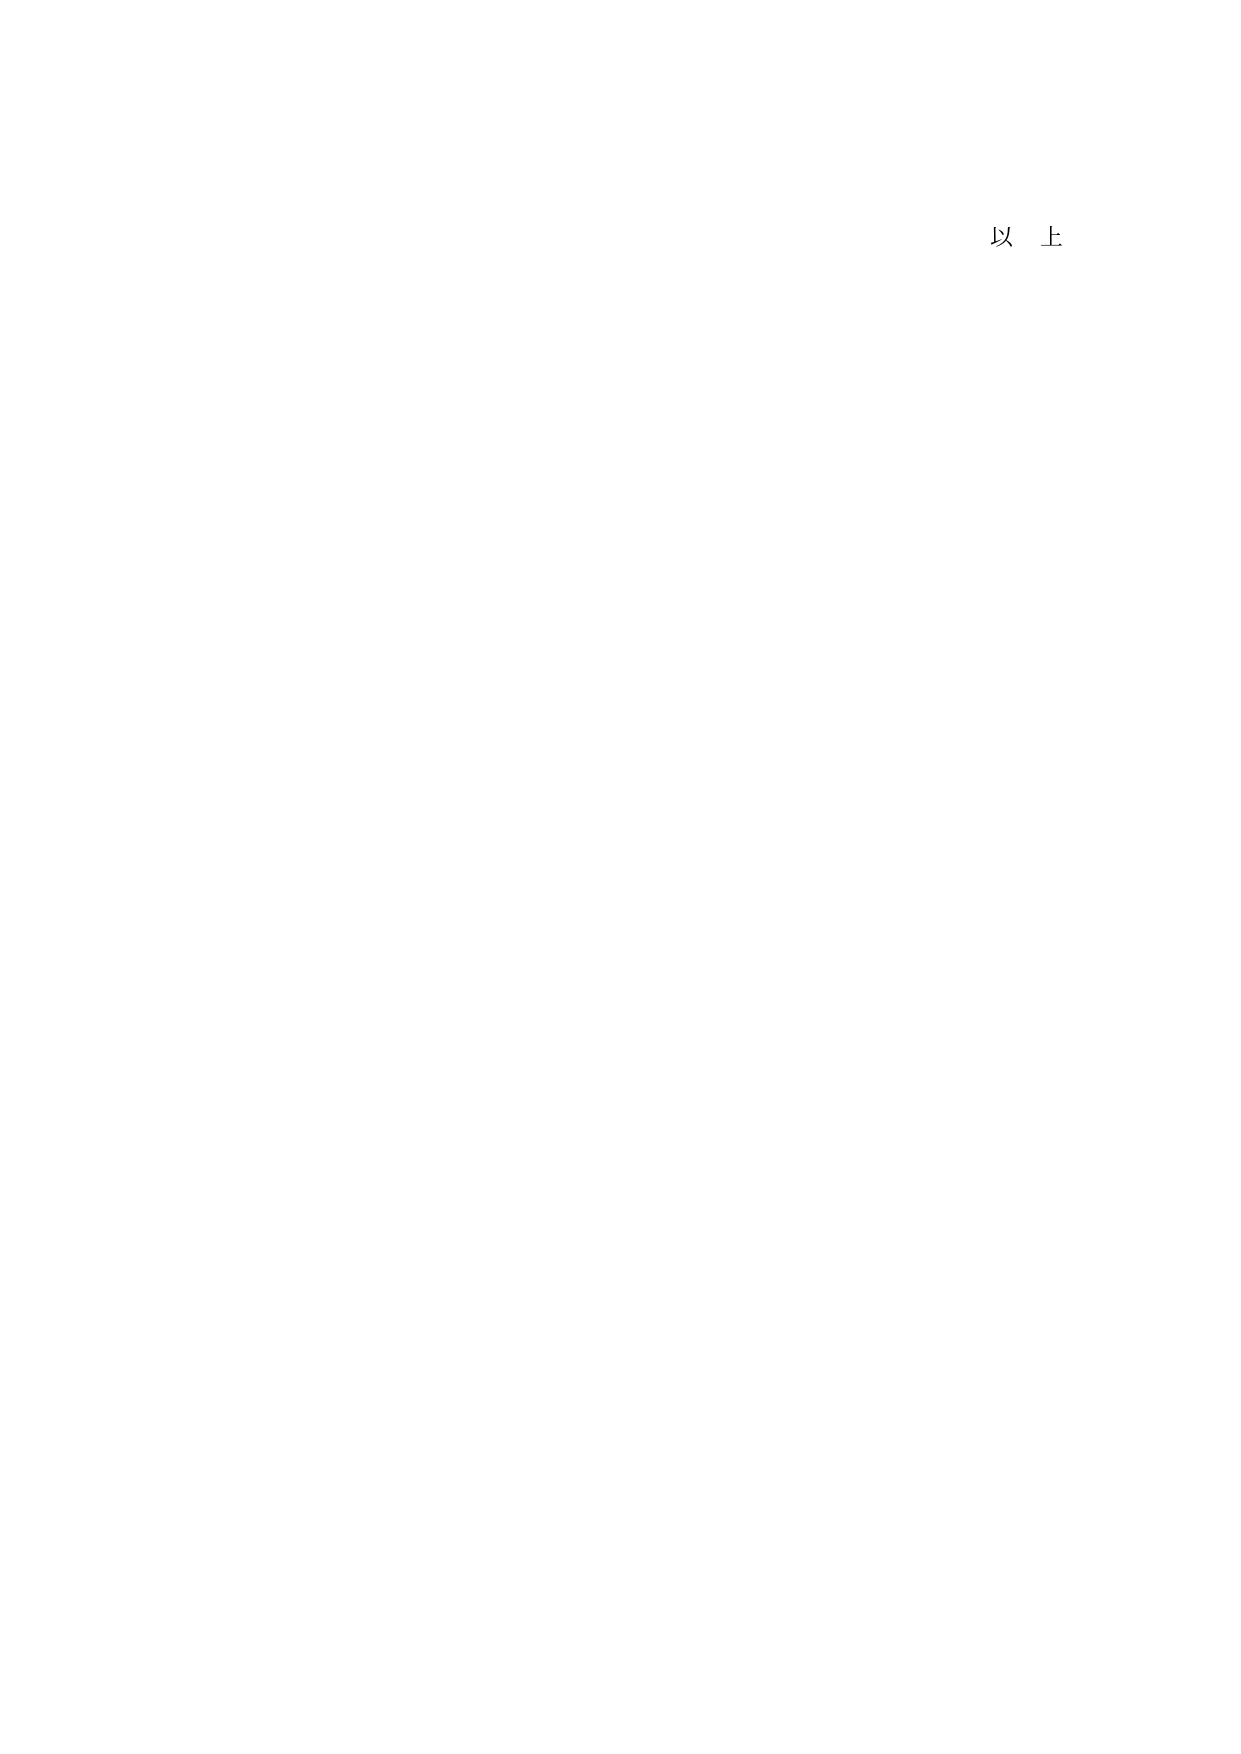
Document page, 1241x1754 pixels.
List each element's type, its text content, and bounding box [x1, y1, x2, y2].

text 以上 [177, 217, 1063, 254]
